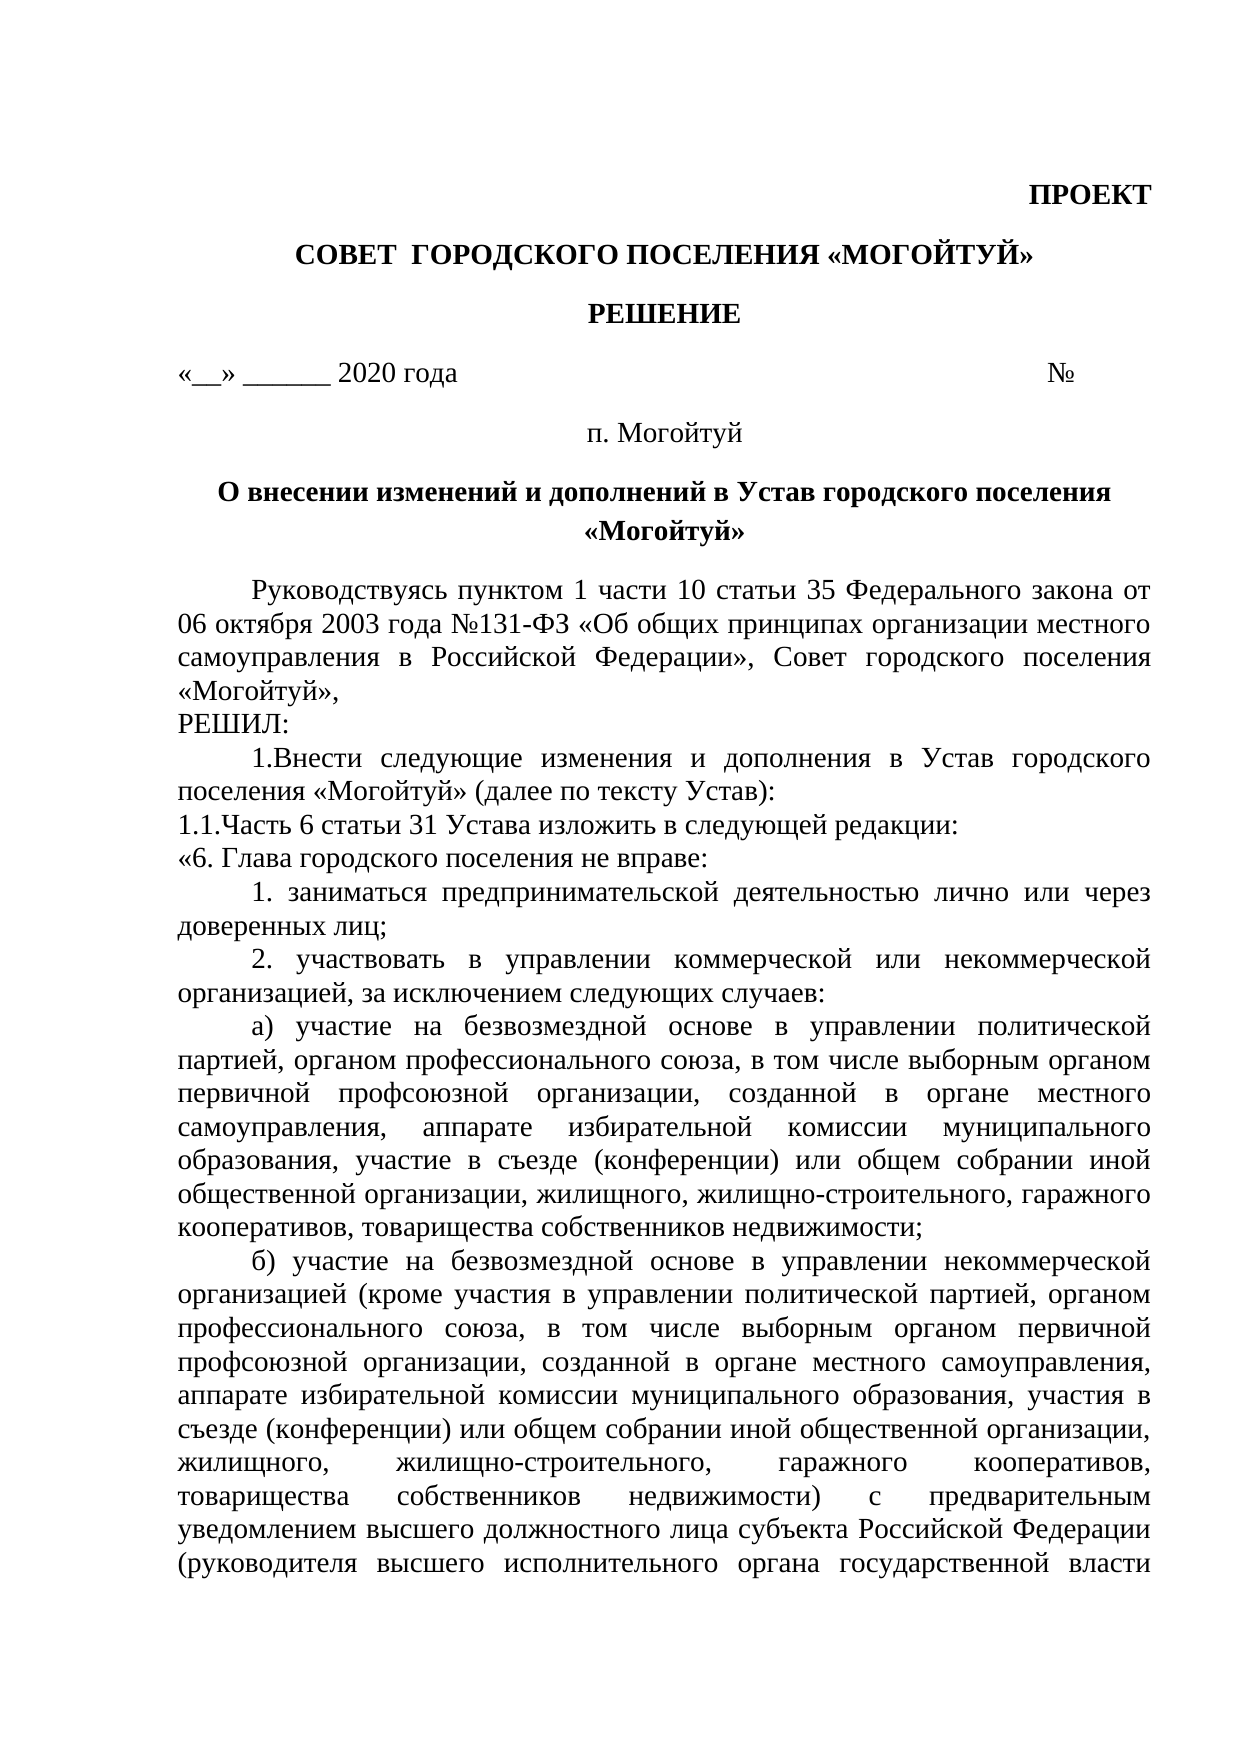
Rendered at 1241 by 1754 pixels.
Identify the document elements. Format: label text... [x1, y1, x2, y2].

text п. Могойтуй [177, 415, 1152, 448]
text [177, 1243, 1152, 1578]
text СОВЕТ ГОРОДСКОГО ПОСЕЛЕНИЯ «МОГОЙТУЙ» [177, 237, 1152, 270]
text РЕШИЛ: [177, 706, 1152, 740]
text 2. участвовать в управлении коммерческой или некоммерческой организацией, за исключением следующих случаев: [177, 941, 1152, 1008]
text Руководствуясь пунктом 1 части 10 статьи 35 Федерального закона от 06 октября 2003 года №131-ФЗ «Об общих принципах организации местного самоуправления в Российской Федерации», Совет городского поселения «Могойтуй», [177, 572, 1152, 706]
text а) участие на безвозмездной основе в управлении политической партией, органом профессионального союза, в том числе выборным органом первичной профсоюзной организации, созданной в органе местного самоуправления, аппарате избирательной комиссии муниципального образования, участие в съезде (конференции) или общем собрании иной общественной организации, жилищного, жилищно-строительного, гаражного кооперативов, товарищества собственников недвижимости; [177, 1008, 1152, 1243]
text О внесении изменений и дополнений в Устав городского поселения «Могойтуй» [177, 474, 1152, 546]
text 1.Внести следующие изменения и дополнения в Устав городского поселения «Могойтуй» (далее по тексту Устав): [177, 740, 1152, 807]
text «6. Глава городского поселения не вправе: [177, 841, 1152, 874]
text 1. заниматься предпринимательской деятельностью лично или через доверенных лиц; [177, 874, 1152, 941]
text 1.1.Часть 6 статьи 31 Устава изложить в следующей редакции: [177, 807, 1152, 841]
text ПРОЕКТ [177, 177, 1152, 211]
text «__» ______ 2020 года № [177, 356, 1152, 389]
text РЕШЕНИЕ [177, 296, 1152, 330]
